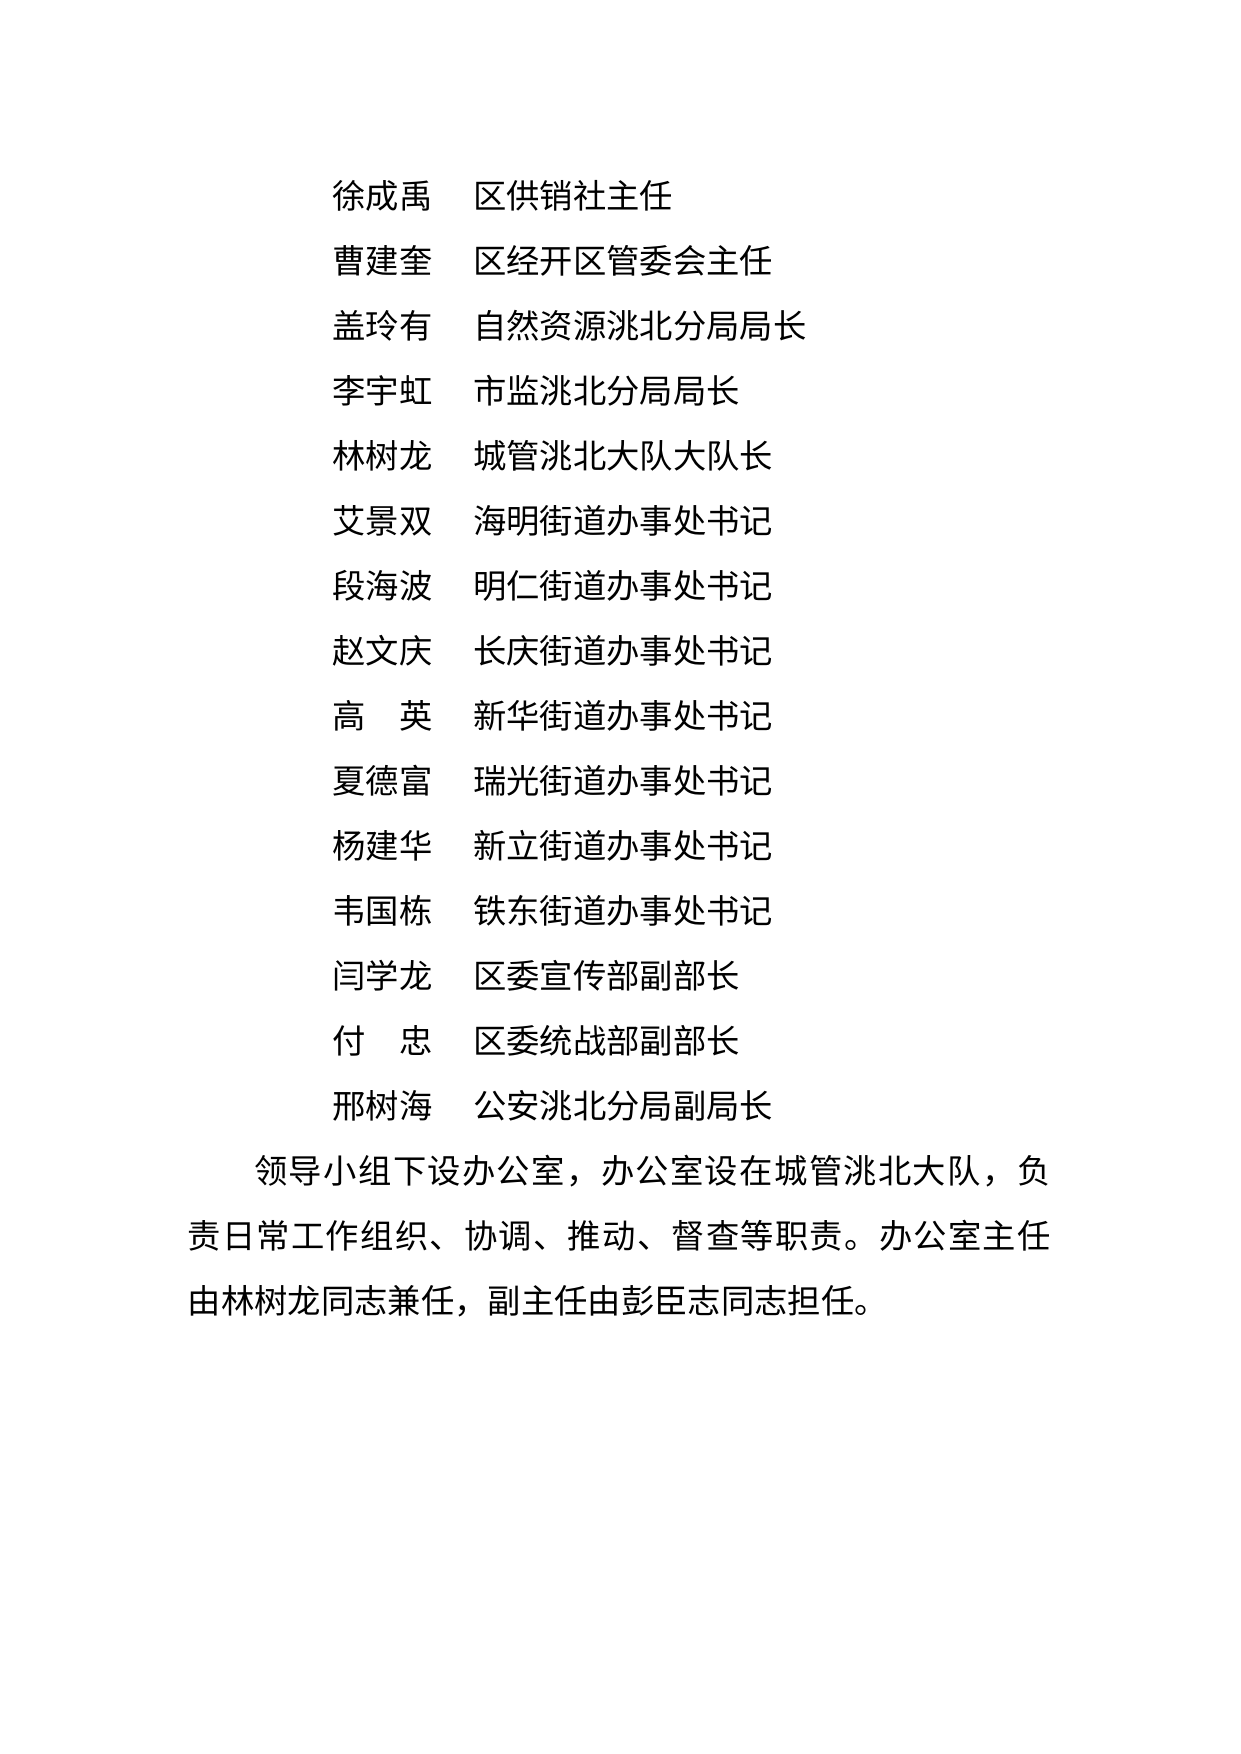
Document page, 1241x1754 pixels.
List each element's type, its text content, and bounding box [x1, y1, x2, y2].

text 夏德富 瑞光街道办事处书记 [187, 747, 1053, 812]
text 段海波 明仁街道办事处书记 [187, 552, 1053, 617]
text 林树龙 城管洮北大队大队长 [187, 422, 1053, 487]
text 李宇虹 市监洮北分局局长 [187, 357, 1053, 422]
text 徐成禹 区供销社主任 [187, 162, 1053, 227]
text 盖玲有 自然资源洮北分局局长 [187, 292, 1053, 357]
text 闫学龙 区委宣传部副部长 [187, 942, 1053, 1007]
text 领导小组下设办公室，办公室设在城管洮北大队，负责日常工作组织、协调、推动、督查等职责。办公室主任由林树龙同志兼任，副主任由彭臣志同志担任。 [187, 1137, 1053, 1332]
text 艾景双 海明街道办事处书记 [187, 487, 1053, 552]
text 付 忠 区委统战部副部长 [187, 1007, 1053, 1072]
text 韦国栋 铁东街道办事处书记 [187, 877, 1053, 942]
text 杨建华 新立街道办事处书记 [187, 812, 1053, 877]
text 曹建奎 区经开区管委会主任 [187, 227, 1053, 292]
text 高 英 新华街道办事处书记 [187, 682, 1053, 747]
text 赵文庆 长庆街道办事处书记 [187, 617, 1053, 682]
text 邢树海 公安洮北分局副局长 [187, 1072, 1053, 1137]
